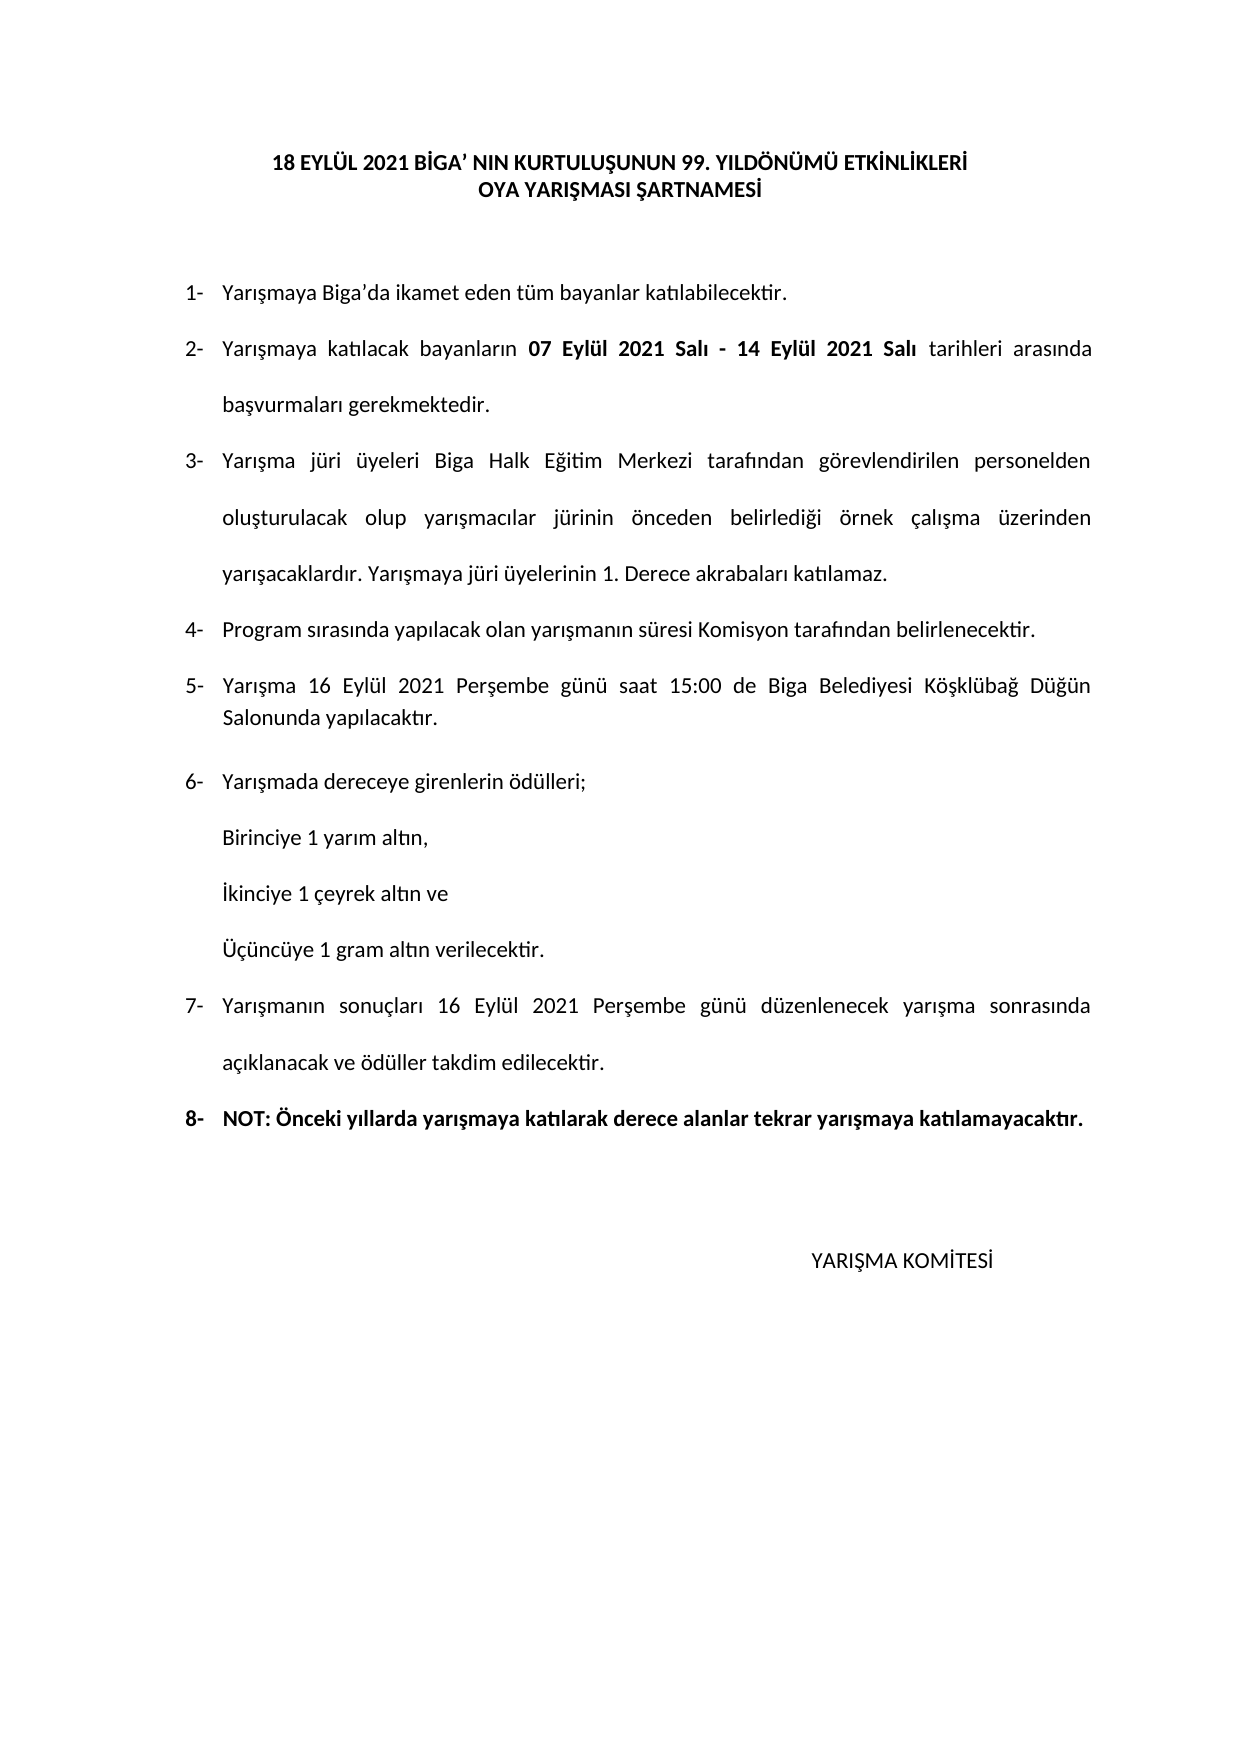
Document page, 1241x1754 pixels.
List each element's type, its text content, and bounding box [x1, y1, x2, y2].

list İkinciye 1 çeyrek altın ve [222, 879, 1093, 907]
list Birinciye 1 yarım altın, [222, 823, 1093, 851]
list Yarışmaya katılacak bayanların 07 Eylül 2021 Salı - 14 Eylül 2021 Salı tarihleri arasında başvurmaları gerekmektedir. [185, 334, 1093, 419]
text OYA YARIŞMASI ŞARTNAMESİ [148, 176, 1093, 204]
text 18 EYLÜL 2021 BİGA’ NIN KURTULUŞUNUN 99. YILDÖNÜMÜ ETKİNLİKLERİ [148, 148, 1093, 176]
list NOT: Önceki yıllarda yarışmaya katılarak derece alanlar tekrar yarışmaya katılamayacaktır. [185, 1104, 1093, 1132]
list Üçüncüye 1 gram altın verilecektir. [222, 936, 1093, 963]
list Yarışmaya Biga’da ikamet eden tüm bayanlar katılabilecektir. [185, 278, 1093, 307]
list Yarışmanın sonuçları 16 Eylül 2021 Perşembe günü düzenlenecek yarışma sonrasında açıklanacak ve ödüller takdim edilecektir. [185, 992, 1093, 1076]
list Yarışma jüri üyeleri Biga Halk Eğitim Merkezi tarafından görevlendirilen personelden oluşturulacak olup yarışmacılar jürinin önceden belirlediği örnek çalışma üzerinden yarışacaklardır. Yarışmaya jüri üyelerinin 1. Derece akrabaları katılamaz. [185, 447, 1093, 587]
list YARIŞMA KOMİTESİ [811, 1246, 1093, 1274]
list Program sırasında yapılacak olan yarışmanın süresi Komisyon tarafından belirlenecektir. [185, 615, 1093, 643]
list Yarışma 16 Eylül 2021 Perşembe günü saat 15:00 de Biga Belediyesi Köşklübağ Düğün Salonunda yapılacaktır. [185, 671, 1093, 731]
list Yarışmada dereceye girenlerin ödülleri; [185, 767, 1093, 795]
